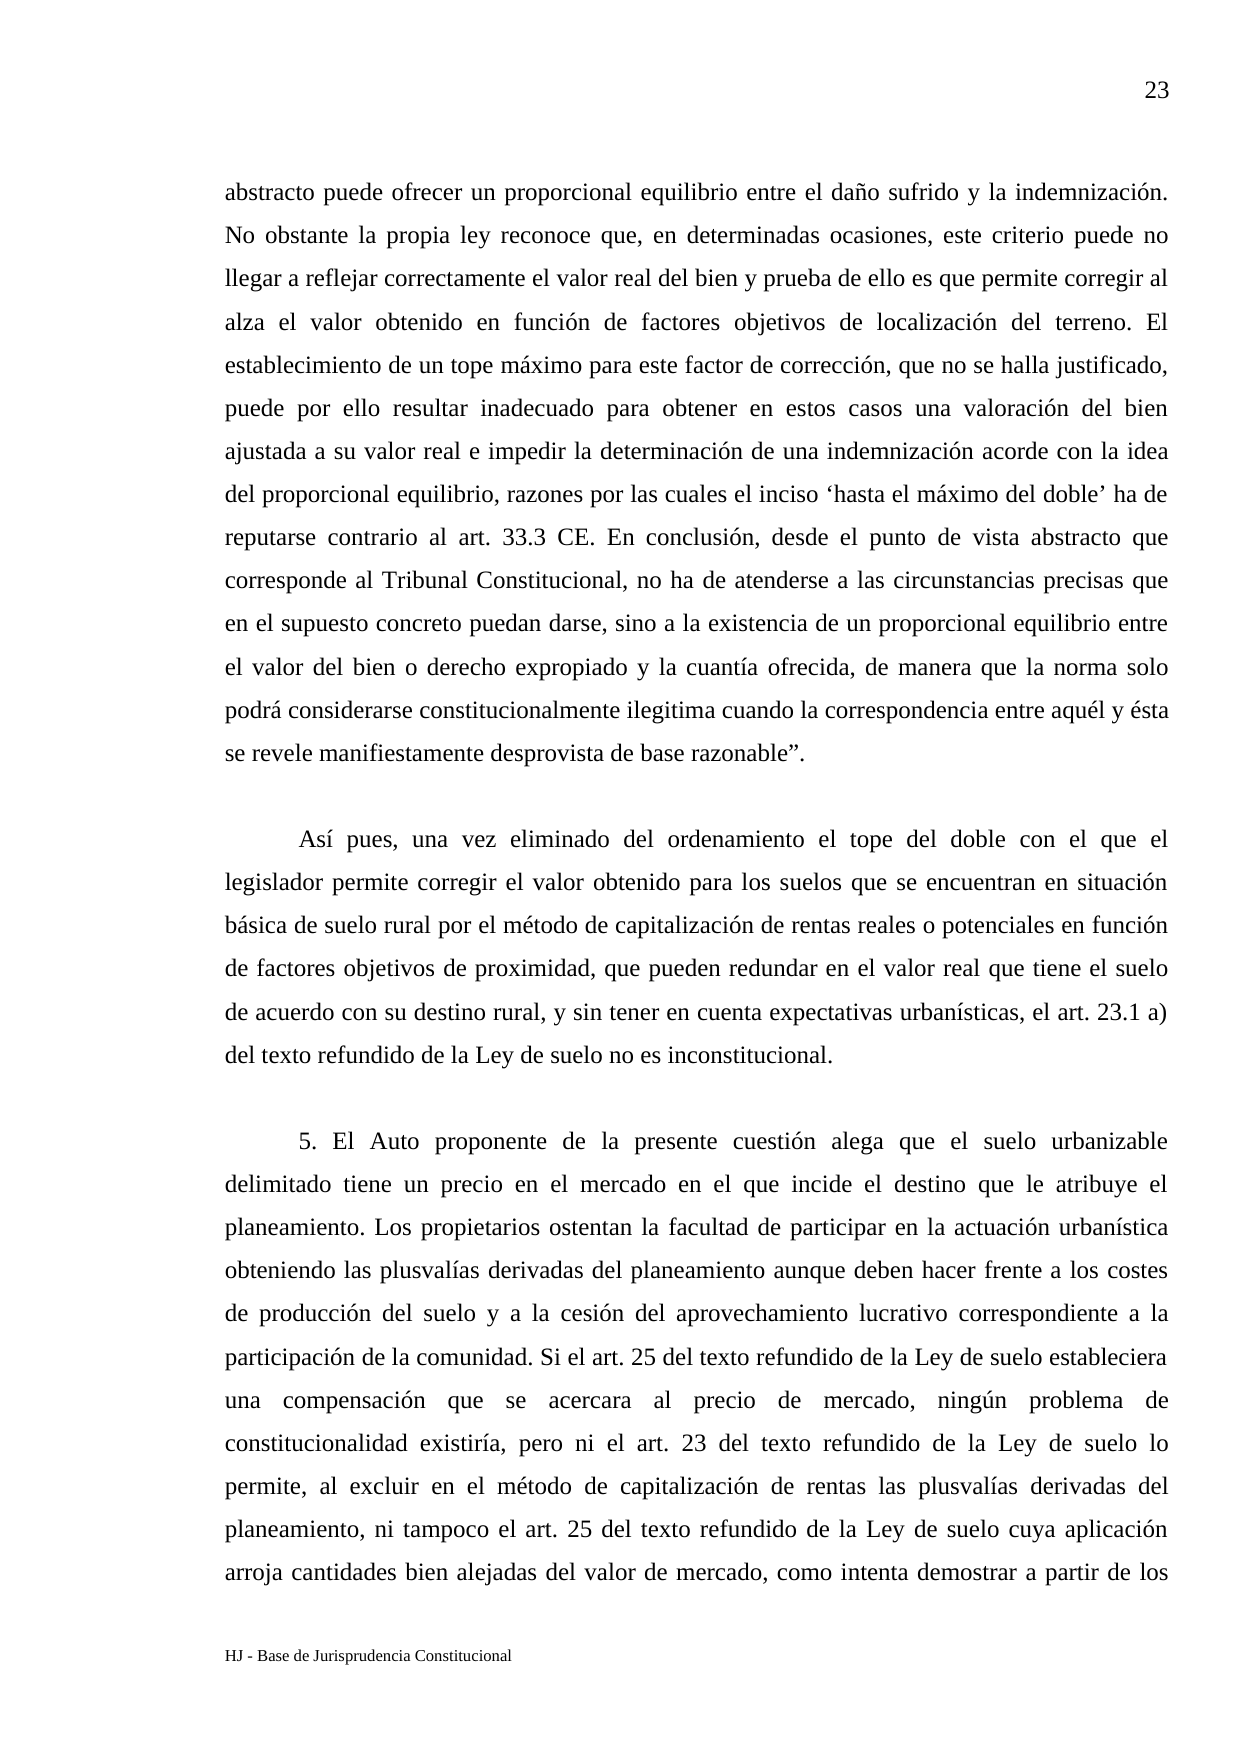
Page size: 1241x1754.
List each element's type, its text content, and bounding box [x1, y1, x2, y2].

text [224, 177, 1169, 767]
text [224, 1126, 1169, 1586]
text Así pues, una vez eliminado del ordenamiento el tope del doble con el que el legislador permite corregir el valor obtenido para los suelos que se encuentran en situación básica de suelo rural por el método de capitalización de rentas reales o potenciales en función de factores objetivos de proximidad, que pueden redundar en el valor real que tiene el suelo de acuerdo con su destino rural, y sin tener en cuenta expectativas urbanísticas, el art. 23.1 a) del texto refundido de la Ley de suelo no es inconstitucional. [224, 824, 1169, 1068]
